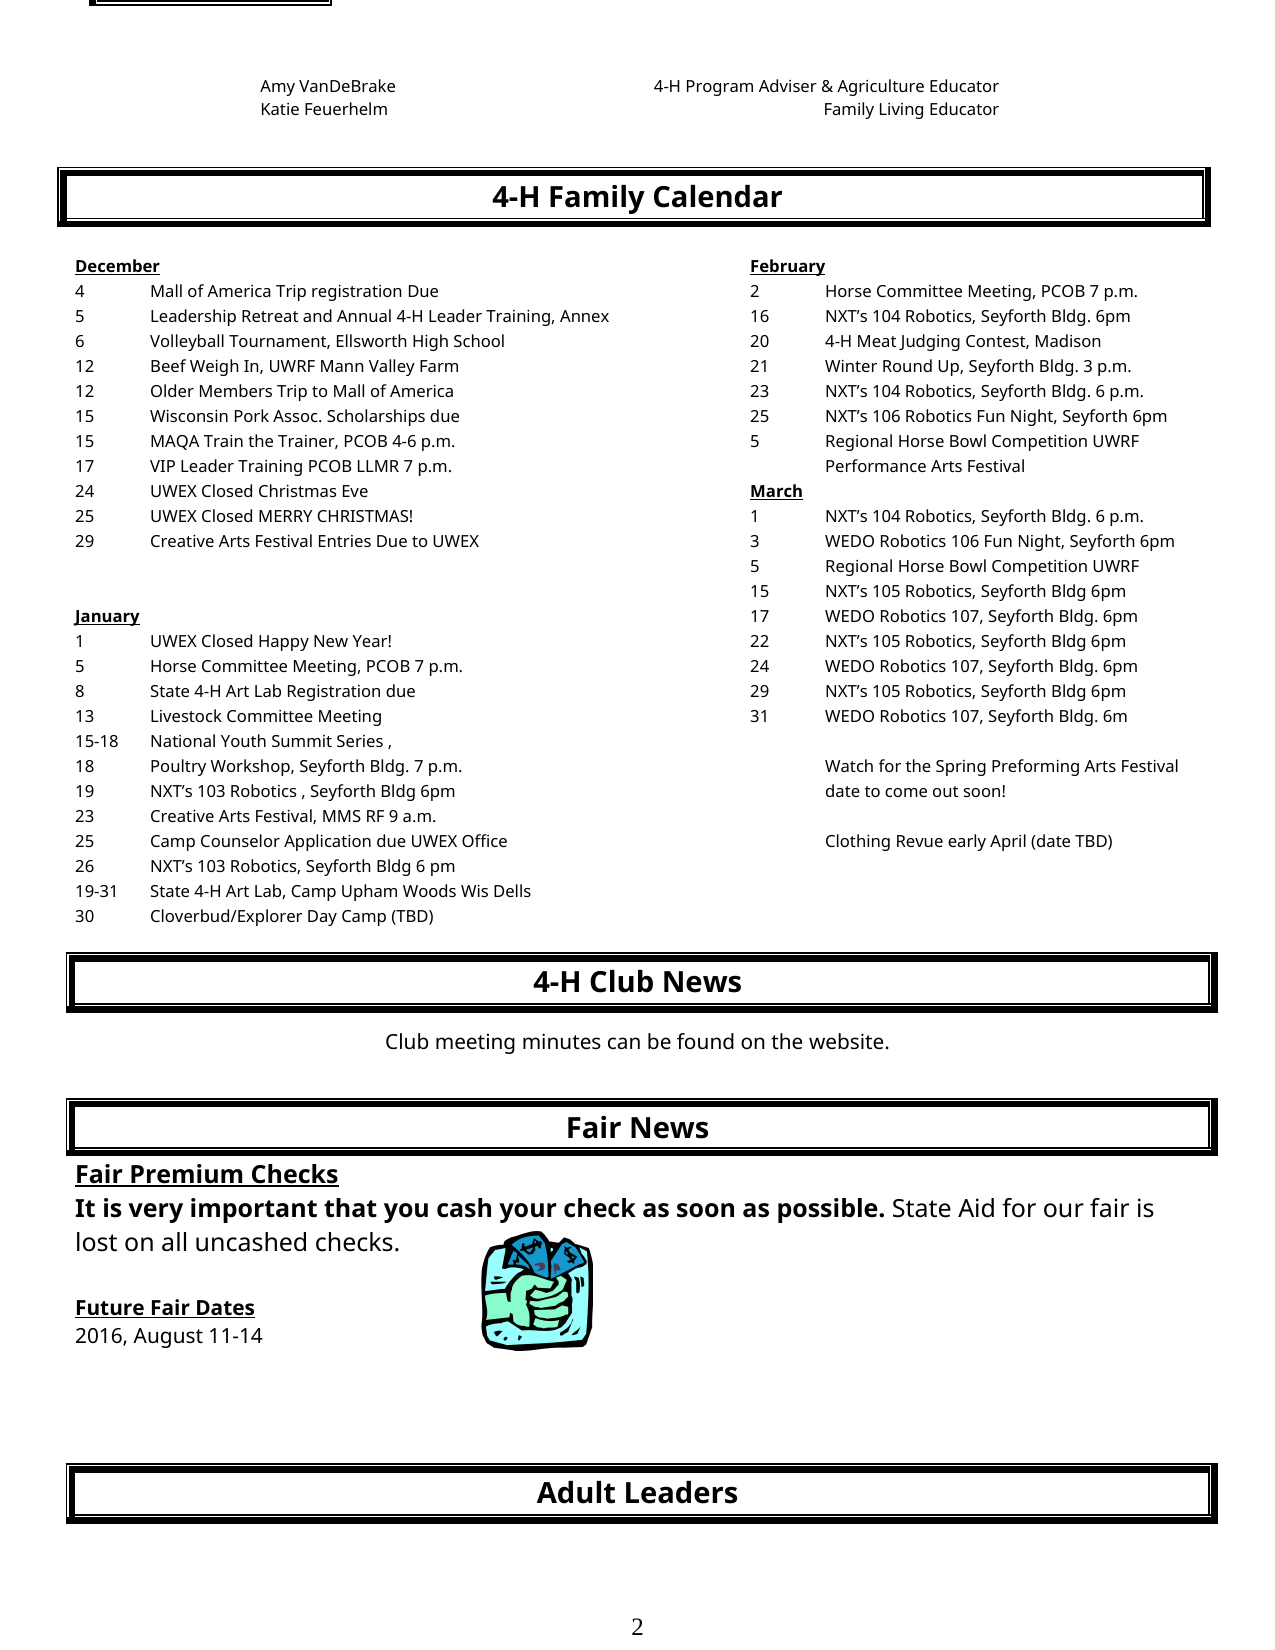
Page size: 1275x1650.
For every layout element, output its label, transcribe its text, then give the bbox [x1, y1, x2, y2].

text January 17 WEDO Robotics 107, Seyforth Bldg. 6pm [75, 602, 1200, 627]
text 5 Horse Committee Meeting, PCOB 7 p.m. 24 WEDO Robotics 107, Seyforth Bldg. 6pm [75, 652, 1200, 677]
text Future Fair Dates [75, 1293, 1200, 1321]
text 15 Wisconsin Pork Assoc. Scholarships due 25 NXT’s 106 Robotics Fun Night, Seyforth 6pm [75, 402, 1264, 427]
text 26 NXT’s 103 Robotics, Seyforth Bldg 6 pm [75, 852, 1200, 877]
text 25 Camp Counselor Application due UWEX Office Clothing Revue early April (date TBD) [75, 827, 1200, 852]
text 6 Volleyball Tournament, Ellsworth High School 20 4-H Meat Judging Contest, Madison [75, 327, 1245, 352]
text 12 Older Members Trip to Mall of America 23 NXT’s 104 Robotics, Seyforth Bldg. 6 p.m. [75, 377, 1200, 402]
text 4 Mall of America Trip registration Due 2 Horse Committee Meeting, PCOB 7 p.m. [75, 277, 1200, 302]
text 1 UWEX Closed Happy New Year! 22 NXT’s 105 Robotics, Seyforth Bldg 6pm [75, 627, 1245, 652]
text 15 MAQA Train the Trainer, PCOB 4-6 p.m. 5 Regional Horse Bowl Competition UWRF [75, 427, 1200, 452]
text Club meeting minutes can be found on the website. [75, 1027, 1200, 1055]
text 8 State 4-H Art Lab Registration due 29 NXT’s 105 Robotics, Seyforth Bldg 6pm [75, 677, 1264, 702]
text 12 Beef Weigh In, UWRF Mann Valley Farm 21 Winter Round Up, Seyforth Bldg. 3 p.m. [75, 352, 1200, 377]
text 15 NXT’s 105 Robotics, Seyforth Bldg 6pm [75, 577, 1264, 602]
text 5 Leadership Retreat and Annual 4-H Leader Training, Annex 16 NXT’s 104 Robotics, Seyforth Bldg. 6pm [75, 302, 1236, 327]
text December February [75, 252, 1200, 277]
text 25 UWEX Closed MERRY CHRISTMAS! 1 NXT’s 104 Robotics, Seyforth Bldg. 6 p.m. [75, 502, 1200, 527]
text 29 Creative Arts Festival Entries Due to UWEX 3 WEDO Robotics 106 Fun Night, Seyforth 6pm 5 Regional Horse Bowl Competition UWRF [75, 527, 1254, 577]
table_cell Family Living Educator [420, 98, 1010, 120]
text 23 Creative Arts Festival, MMS RF 9 a.m. [75, 802, 1200, 827]
text 30 Cloverbud/Explorer Day Camp (TBD) [75, 902, 1200, 927]
text 2016, August 11-14 [75, 1321, 1200, 1349]
picture [481, 1258, 593, 1293]
text 4-H Family Calendar [67, 176, 1202, 218]
text 19 NXT’s 103 Robotics , Seyforth Bldg 6pm date to come out soon! [75, 777, 1273, 802]
table_cell Amy VanDeBrake [249, 75, 420, 98]
text Fair Premium Checks [75, 1156, 1200, 1190]
text Adult Leaders [75, 1473, 1208, 1514]
text 4-H Club News [75, 962, 1208, 1003]
table_cell 4-H Program Adviser & Agriculture Educator [420, 75, 1010, 98]
table_cell Katie Feuerhelm [249, 98, 420, 120]
text 18 Poultry Workshop, Seyforth Bldg. 7 p.m. Watch for the Spring Preforming Arts Festival [75, 752, 1273, 777]
text 13 Livestock Committee Meeting 31 WEDO Robotics 107, Seyforth Bldg. 6m [75, 702, 1200, 727]
text 15-18 National Youth Summit Series , [75, 727, 1264, 752]
text 24 UWEX Closed Christmas Eve March [75, 477, 1200, 502]
text Fair News [75, 1107, 1208, 1147]
text 19-31 State 4-H Art Lab, Camp Upham Woods Wis Dells [75, 877, 1200, 902]
text It is very important that you cash your check as soon as possible. State Aid for our fair is lost on all uncashed checks. [75, 1190, 1200, 1258]
text 17 VIP Leader Training PCOB LLMR 7 p.m. Performance Arts Festival [75, 452, 1200, 477]
